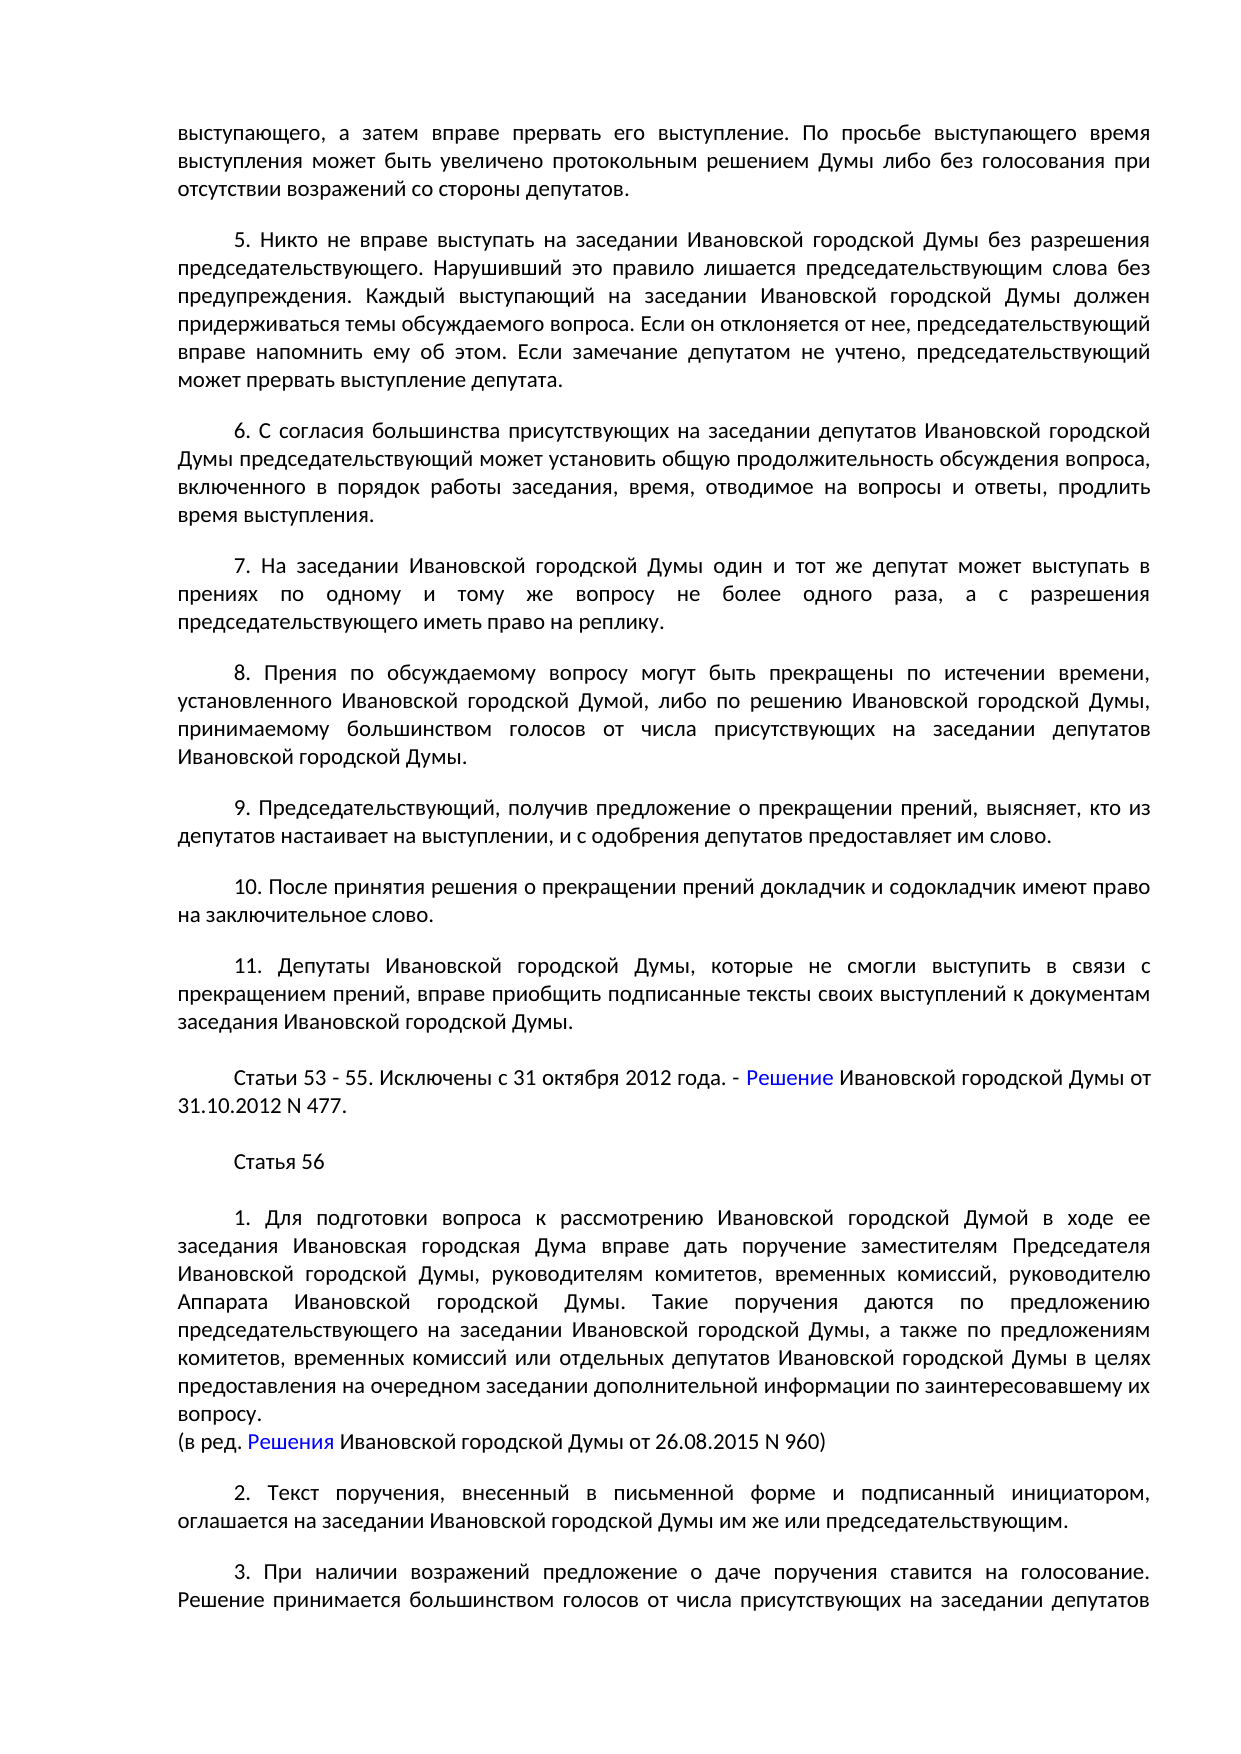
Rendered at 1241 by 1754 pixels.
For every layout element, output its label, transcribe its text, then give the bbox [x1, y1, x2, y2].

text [177, 118, 1152, 202]
text 9. Председательствующий, получив предложение о прекращении прений, выясняет, кто из депутатов настаивает на выступлении, и с одобрения депутатов предоставляет им слово. [177, 793, 1152, 849]
text 5. Никто не вправе выступать на заседании Ивановской городской Думы без разрешения председательствующего. Нарушивший это правило лишается председательствующим слова без предупреждения. Каждый выступающий на заседании Ивановской городской Думы должен придерживаться темы обсуждаемого вопроса. Если он отклоняется от нее, председательствующий вправе напомнить ему об этом. Если замечание депутатом не учтено, председательствующий может прервать выступление депутата. [177, 225, 1152, 393]
text 2. Текст поручения, внесенный в письменной форме и подписанный инициатором, оглашается на заседании Ивановской городской Думы им же или председательствующим. [177, 1478, 1152, 1534]
text Статьи 53 - 55. Исключены с 31 октября 2012 года. - Решение Ивановской городской Думы от 31.10.2012 N 477. [177, 1063, 1152, 1119]
text 1. Для подготовки вопроса к рассмотрению Ивановской городской Думой в ходе ее заседания Ивановская городская Дума вправе дать поручение заместителям Председателя Ивановской городской Думы, руководителям комитетов, временных комиссий, руководителю Аппарата Ивановской городской Думы. Такие поручения даются по предложению председательствующего на заседании Ивановской городской Думы, а также по предложениям комитетов, временных комиссий или отдельных депутатов Ивановской городской Думы в целях предоставления на очередном заседании дополнительной информации по заинтересовавшему их вопросу. [177, 1203, 1152, 1427]
text (в ред. Решения Ивановской городской Думы от 26.08.2015 N 960) [177, 1427, 1152, 1455]
text 11. Депутаты Ивановской городской Думы, которые не смогли выступить в связи с прекращением прений, вправе приобщить подписанные тексты своих выступлений к документам заседания Ивановской городской Думы. [177, 951, 1152, 1035]
text Статья 56 [177, 1147, 1152, 1175]
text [177, 1557, 1152, 1613]
text 8. Прения по обсуждаемому вопросу могут быть прекращены по истечении времени, установленного Ивановской городской Думой, либо по решению Ивановской городской Думы, принимаемому большинством голосов от числа присутствующих на заседании депутатов Ивановской городской Думы. [177, 658, 1152, 770]
text 7. На заседании Ивановской городской Думы один и тот же депутат может выступать в прениях по одному и тому же вопросу не более одного раза, а с разрешения председательствующего иметь право на реплику. [177, 551, 1152, 635]
text 10. После принятия решения о прекращении прений докладчик и содокладчик имеют право на заключительное слово. [177, 872, 1152, 928]
text 6. С согласия большинства присутствующих на заседании депутатов Ивановской городской Думы председательствующий может установить общую продолжительность обсуждения вопроса, включенного в порядок работы заседания, время, отводимое на вопросы и ответы, продлить время выступления. [177, 416, 1152, 528]
